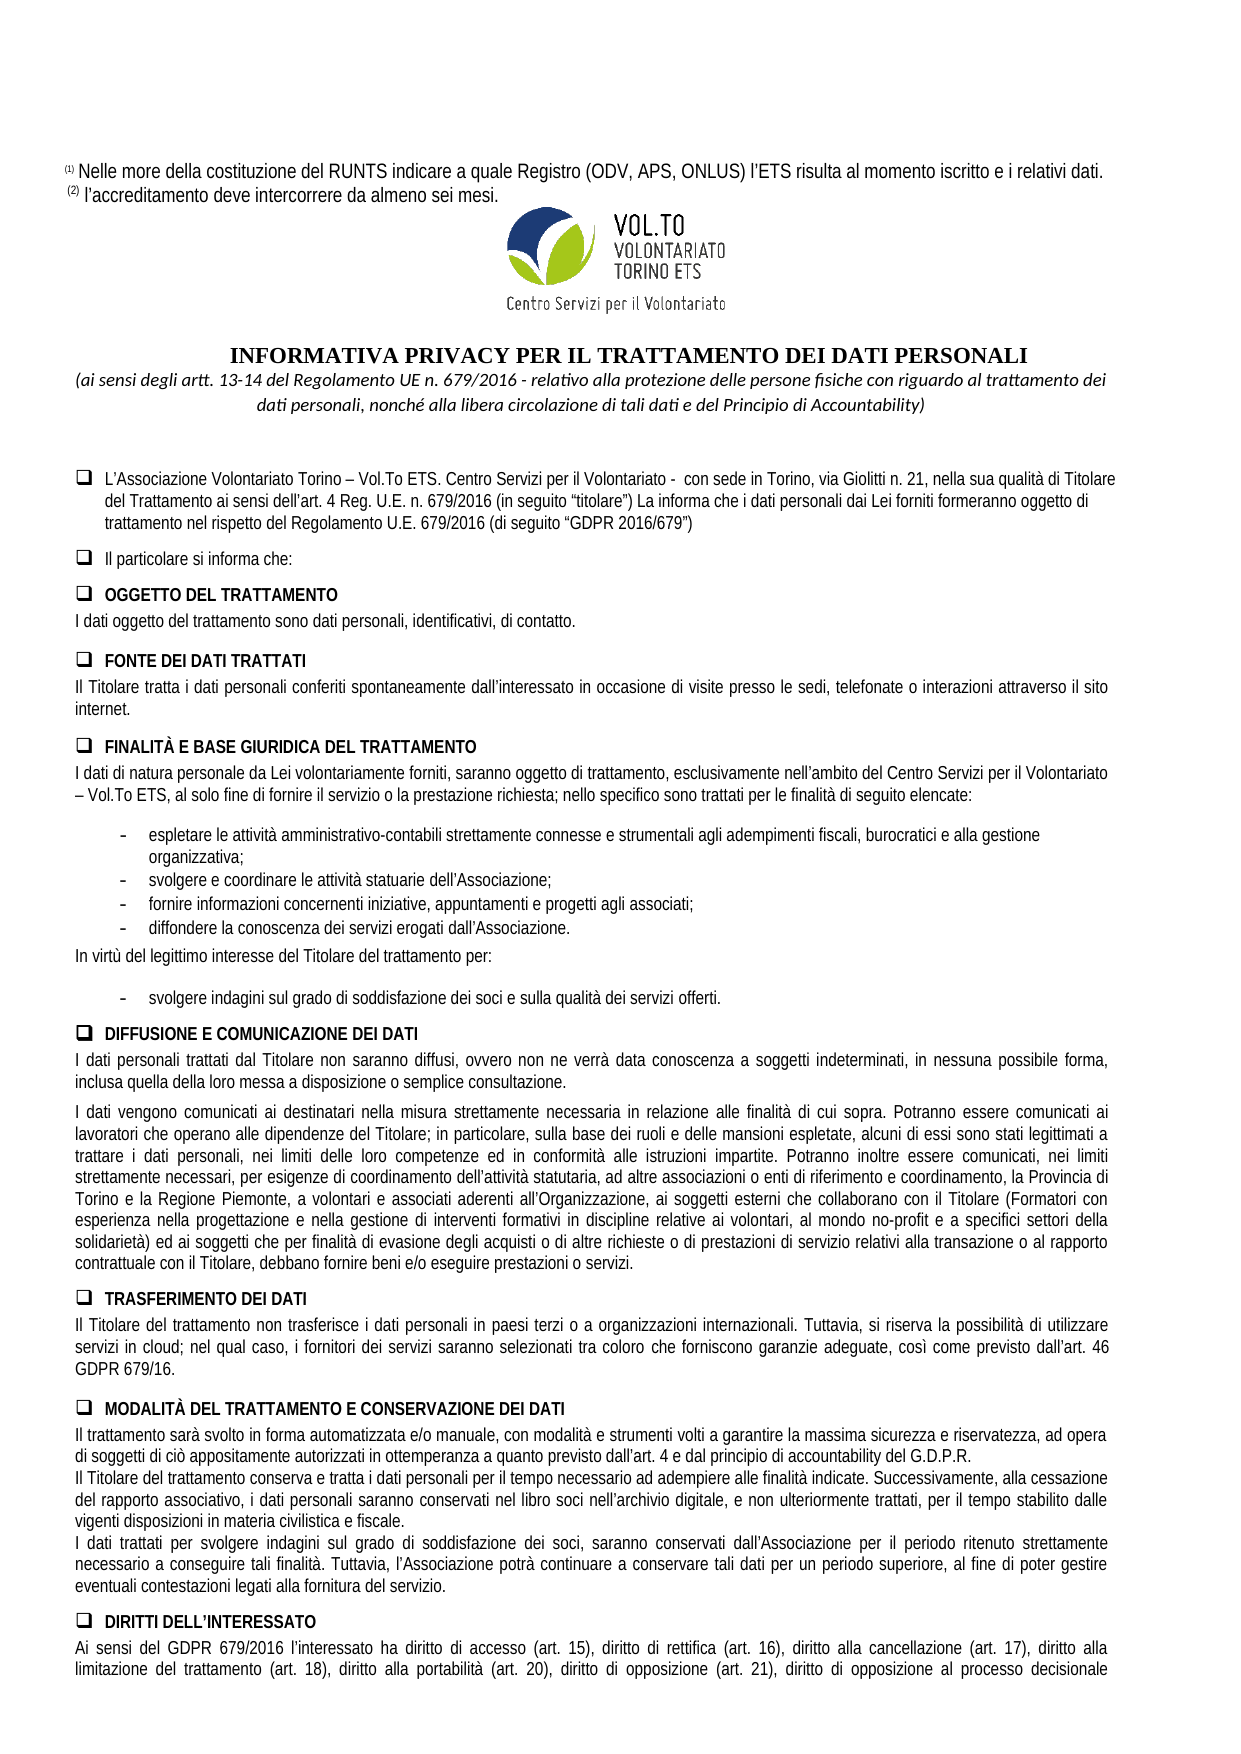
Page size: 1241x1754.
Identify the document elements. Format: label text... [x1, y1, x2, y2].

list (1) Nelle more della costituzione del RUNTS indicare a quale Registro (ODV, APS, ONLUS) l’ETS risulta al momento iscritto e i relativi dati. [64, 159, 1122, 183]
subtitle OGGETTO DEL TRATTAMENTO [75, 584, 1122, 606]
text Il Titolare tratta i dati personali conferiti spontaneamente dall’interessato in occasione di visite presso le sedi, telefonate o interazioni attraverso il sito internet. [75, 676, 1109, 719]
text Il trattamento sarà svolto in forma automatizzata e/o manuale, con modalità e strumenti volti a garantire la massima sicurezza e riservatezza, ad opera di soggetti di ciò appositamente autorizzati in ottemperanza a quanto previsto dall’art. 4 e dal principio di accountability del G.D.P.R. [75, 1424, 1109, 1467]
subtitle diffondere la conoscenza dei servizi erogati dall’Associazione. [119, 915, 1122, 939]
list svolgere indagini sul grado di soddisfazione dei soci e sulla qualità dei servizi offerti. [119, 985, 1122, 1009]
subtitle TRASFERIMENTO DEI DATI [75, 1288, 1122, 1310]
text I dati trattati per svolgere indagini sul grado di soddisfazione dei soci, saranno conservati dall’Associazione per il periodo ritenuto strettamente necessario a conseguire tali finalità. Tuttavia, l’Associazione potrà continuare a conservare tali dati per un periodo superiore, al fine di poter gestire eventuali contestazioni legati alla fornitura del servizio. [75, 1532, 1109, 1596]
subtitle Il particolare si informa che: [75, 547, 1122, 569]
text Il Titolare del trattamento conserva e tratta i dati personali per il tempo necessario ad adempiere alle finalità indicate. Successivamente, alla cessazione del rapporto associativo, i dati personali saranno conservati nel libro soci nell’archivio digitale, e non ulteriormente trattati, per il tempo stabilito dalle vigenti disposizioni in materia civilistica e fiscale. [75, 1467, 1109, 1532]
subtitle DIRITTI DELL’INTERESSATO [75, 1611, 1122, 1632]
subtitle MODALITÀ DEL TRATTAMENTO E CONSERVAZIONE DEI DATI [75, 1397, 1122, 1419]
text (ai sensi degli artt. 13-14 del Regolamento UE n. 679/2016 - relativo alla protezione delle persone fisiche con riguardo al trattamento dei dati personali, nonché alla libera circolazione di tali dati e del Principio di Accountability) [64, 368, 1120, 416]
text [75, 1637, 1110, 1680]
text I dati vengono comunicati ai destinatari nella misura strettamente necessaria in relazione alle finalità di cui sopra. Potranno essere comunicati ai lavoratori che operano alle dipendenze del Titolare; in particolare, sulla base dei ruoli e delle mansioni espletate, alcuni di essi sono stati legittimati a trattare i dati personali, nei limiti delle loro competenze ed in conformità alle istruzioni impartite. Potranno inoltre essere comunicati, nei limiti strettamente necessari, per esigenze di coordinamento dell’attività statutaria, ad altre associazioni o enti di riferimento e coordinamento, la Provincia di Torino e la Regione Piemonte, a volontari e associati aderenti all’Organizzazione, ai soggetti esterni che collaborano con il Titolare (Formatori con esperienza nella progettazione e nella gestione di interventi formativi in discipline relative ai volontari, al mondo no-profit e a specifici settori della solidarietà) ed ai soggetti che per finalità di evasione degli acquisti o di altre richieste o di prestazioni di servizio relativi alla transazione o al rapporto contrattuale con il Titolare, debbano fornire beni e/o eseguire prestazioni o servizi. [75, 1101, 1110, 1274]
text Il Titolare del trattamento non trasferisce i dati personali in paesi terzi o a organizzazioni internazionali. Tuttavia, si riserva la possibilità di utilizzare servizi in cloud; nel qual caso, i fornitori dei servizi saranno selezionati tra coloro che forniscono garanzie adeguate, così come previsto dall’art. 46 GDPR 679/16. [75, 1314, 1109, 1379]
list svolgere e coordinare le attività statuarie dell’Associazione; [119, 867, 1122, 891]
picture [507, 207, 725, 314]
subtitle INFORMATIVA PRIVACY PER IL TRATTAMENTO DEI DATI PERSONALI [64, 342, 1119, 368]
text (2) l’accreditamento deve intercorrere da almeno sei mesi. [64, 183, 1122, 207]
text I dati oggetto del trattamento sono dati personali, identificativi, di contatto. [75, 610, 1122, 632]
subtitle FINALITÀ E BASE GIURIDICA DEL TRATTAMENTO [75, 736, 1122, 758]
subtitle espletare le attività amministrativo-contabili strettamente connesse e strumentali agli adempimenti fiscali, burocratici e alla gestione organizzativa; [119, 822, 1109, 867]
text I dati personali trattati dal Titolare non saranno diffusi, ovvero non ne verrà data conoscenza a soggetti indeterminati, in nessuna possibile forma, inclusa quella della loro messa a disposizione o semplice consultazione. [75, 1049, 1109, 1092]
subtitle FONTE DEI DATI TRATTATI [75, 650, 1122, 672]
text In virtù del legittimo interesse del Titolare del trattamento per: [75, 945, 1122, 966]
list DIFFUSIONE E COMUNICAZIONE DEI DATI [75, 1023, 1122, 1045]
text I dati di natura personale da Lei volontariamente forniti, saranno oggetto di trattamento, esclusivamente nell’ambito del Centro Servizi per il Volontariato – Vol.To ETS, al solo fine di fornire il servizio o la prestazione richiesta; nello specifico sono trattati per le finalità di seguito elencate: [75, 762, 1110, 805]
list fornire informazioni concernenti iniziative, appuntamenti e progetti agli associati; [119, 891, 1122, 915]
subtitle L’Associazione Volontariato Torino – Vol.To ETS. Centro Servizi per il Volontariato - con sede in Torino, via Giolitti n. 21, nella sua qualità di Titolare del Trattamento ai sensi dell’art. 4 Reg. U.E. n. 679/2016 (in seguito “titolare”) La informa che i dati personali dai Lei forniti formeranno oggetto di trattamento nel rispetto del Regolamento U.E. 679/2016 (di seguito “GDPR 2016/679”) [75, 468, 1122, 533]
